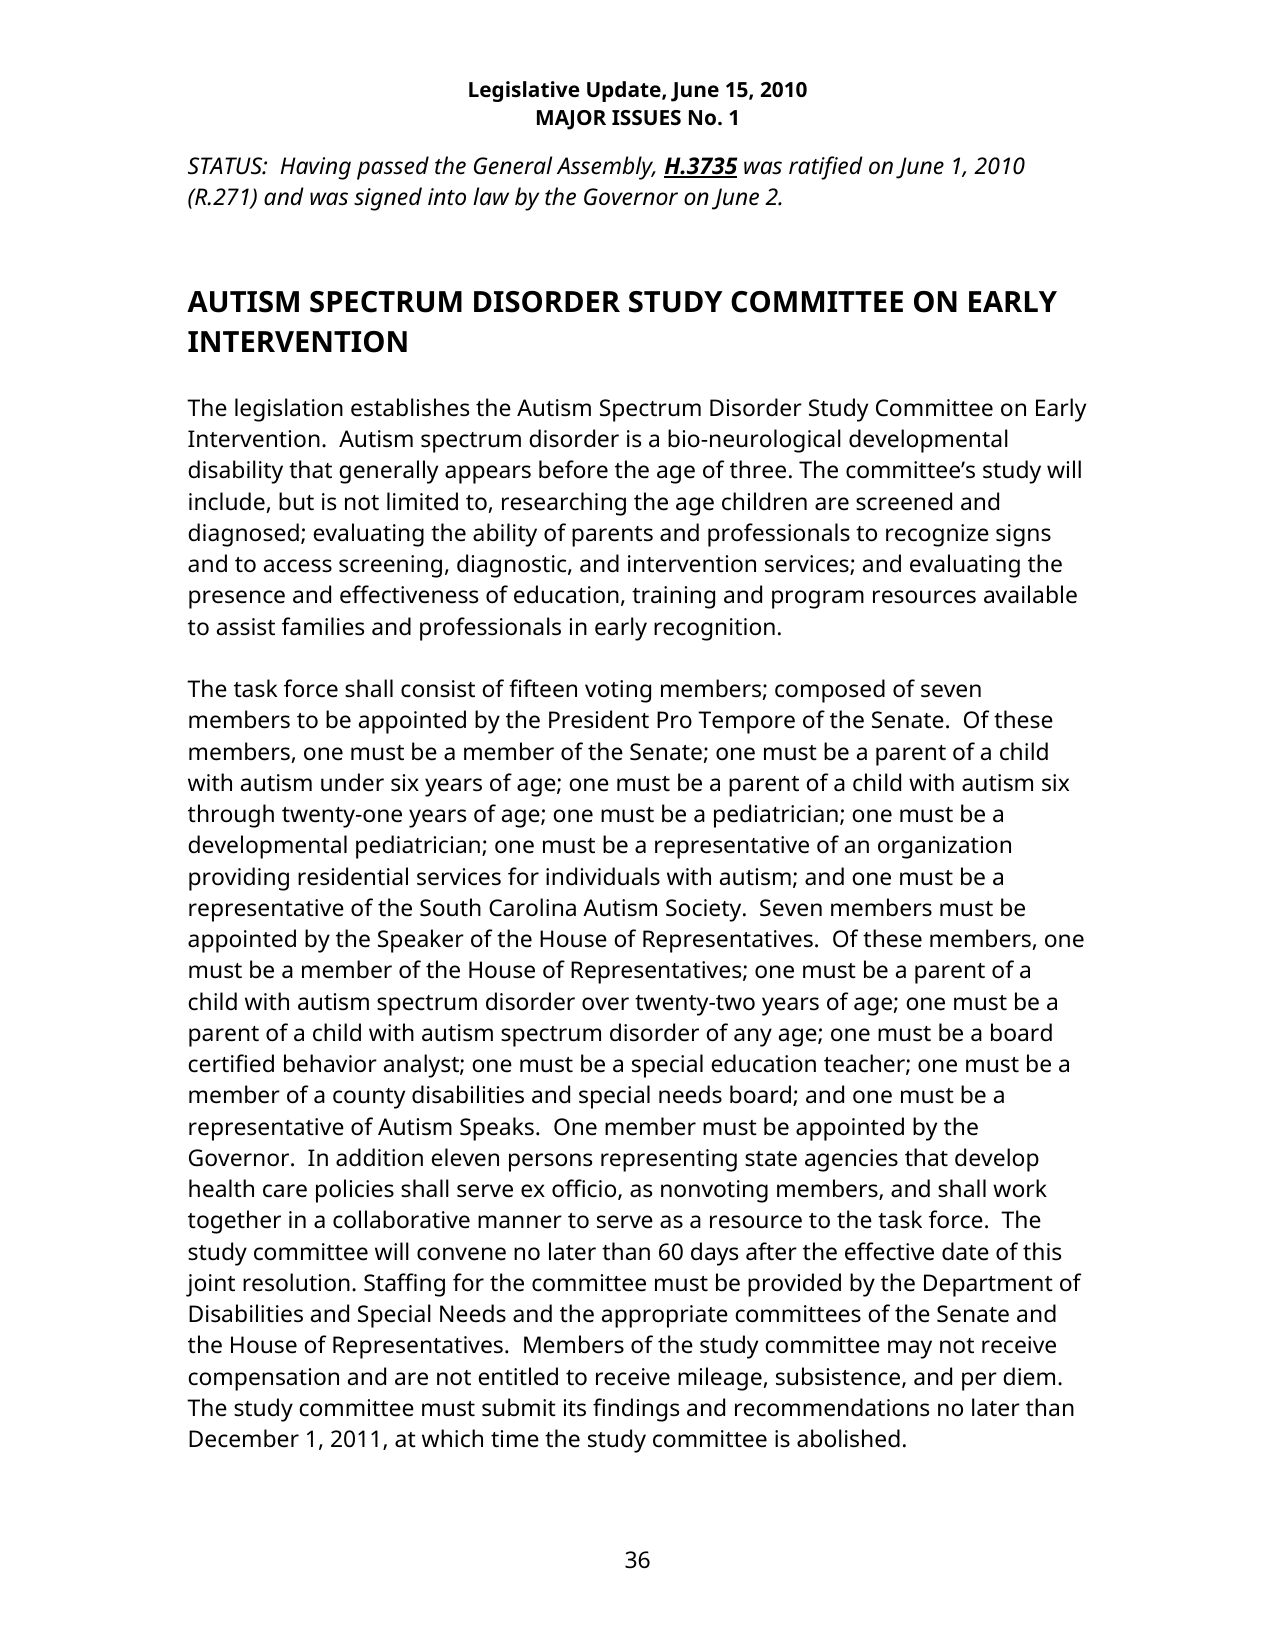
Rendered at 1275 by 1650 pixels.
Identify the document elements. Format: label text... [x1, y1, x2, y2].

text STATUS: Having passed the General Assembly, H.3735 was ratified on June 1, 2010 (R.271) and was signed into law by the Governor on June 2. [187, 150, 1087, 212]
text The legislation establishes the Autism Spectrum Disorder Study Committee on Early Intervention. Autism spectrum disorder is a bio-neurological developmental disability that generally appears before the age of three. The committee’s study will include, but is not limited to, researching the age children are screened and diagnosed; evaluating the ability of parents and professionals to recognize signs and to access screening, diagnostic, and intervention services; and evaluating the presence and effectiveness of education, training and program resources available to assist families and professionals in early recognition. [187, 392, 1087, 642]
text The task force shall consist of fifteen voting members; composed of seven members to be appointed by the President Pro Tempore of the Senate. Of these members, one must be a member of the Senate; one must be a parent of a child with autism under six years of age; one must be a parent of a child with autism six through twenty-one years of age; one must be a pediatrician; one must be a developmental pediatrician; one must be a representative of an organization providing residential services for individuals with autism; and one must be a representative of the South Carolina Autism Society. Seven members must be appointed by the Speaker of the House of Representatives. Of these members, one must be a member of the House of Representatives; one must be a parent of a child with autism spectrum disorder over twenty-two years of age; one must be a parent of a child with autism spectrum disorder of any age; one must be a board certified behavior analyst; one must be a special education teacher; one must be a member of a county disabilities and special needs board; and one must be a representative of Autism Speaks. One member must be appointed by the Governor. In addition eleven persons representing state agencies that develop health care policies shall serve ex officio, as nonvoting members, and shall work together in a collaborative manner to serve as a resource to the task force. The study committee will convene no later than 60 days after the effective date of this joint resolution. Staffing for the committee must be provided by the Department of Disabilities and Special Needs and the appropriate committees of the Senate and the House of Representatives. Members of the study committee may not receive compensation and are not entitled to receive mileage, subsistence, and per diem. The study committee must submit its findings and recommendations no later than December 1, 2011, at which time the study committee is abolished. [187, 673, 1087, 1454]
text AUTISM SPECTRUM DISORDER STUDY COMMITTEE ON EARLY INTERVENTION [187, 281, 1087, 361]
